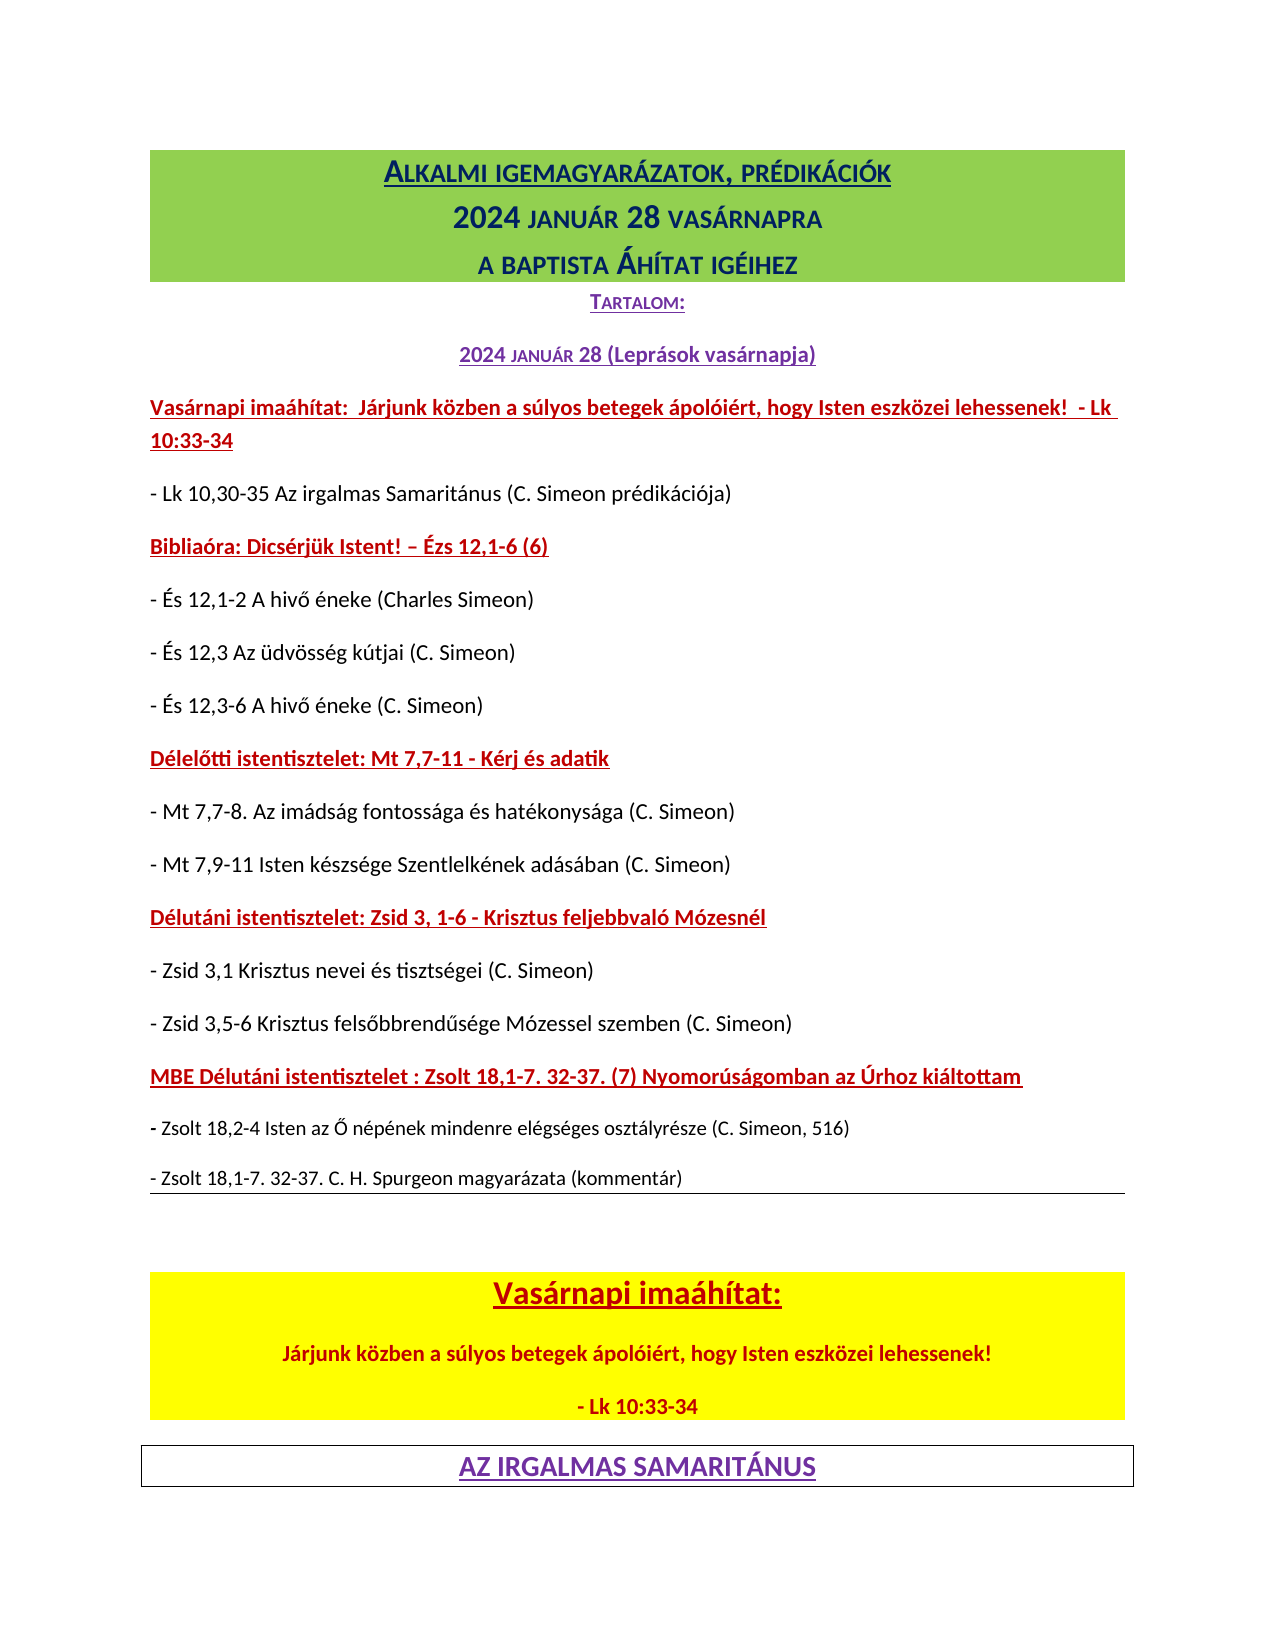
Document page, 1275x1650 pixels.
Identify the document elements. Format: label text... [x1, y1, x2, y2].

text - Lk 10,30-35 Az irgalmas Samaritánus (C. Simeon prédikációja) [150, 479, 1125, 507]
text - És 12,3 Az üdvösség kútjai (C. Simeon) [150, 638, 1125, 666]
text - És 12,1-2 A hivő éneke (Charles Simeon) [150, 585, 1125, 613]
text - Zsid 3,5-6 Krisztus felsőbbrendűsége Mózessel szemben (C. Simeon) [150, 1009, 1125, 1037]
text 2024 január 28 (Leprások vasárnapja) [150, 341, 1125, 368]
text Járjunk közben a súlyos betegek ápolóiért, hogy Isten eszközei lehessenek! [150, 1339, 1125, 1367]
text a baptista Áhítat igéihez [150, 242, 1125, 282]
text Délutáni istentisztelet: Zsid 3, 1-6 - Krisztus feljebbvaló Mózesnél [150, 903, 1125, 931]
text AZ IRGALMAS SAMARITÁNUS [142, 1446, 1133, 1486]
text - Lk 10:33-34 [150, 1392, 1125, 1420]
text - És 12,3-6 A hivő éneke (C. Simeon) [150, 691, 1125, 719]
text - Mt 7,7-8. Az imádság fontossága és hatékonysága (C. Simeon) [150, 797, 1125, 825]
text Vasárnapi imaáhítat: [150, 1272, 1125, 1312]
text Vasárnapi imaáhítat: Járjunk közben a súlyos betegek ápolóiért, hogy Isten eszközei lehessenek! - Lk 10:33-34 [150, 393, 1125, 454]
text Tartalom: [150, 287, 1125, 316]
text - Zsolt 18,2-4 Isten az Ő népének mindenre elégséges osztályrésze (C. Simeon, 516) [150, 1115, 1125, 1140]
text Bibliaóra: Dicsérjük Istent! – Ézs 12,1-6 (6) [150, 532, 1125, 560]
text MBE Délutáni istentisztelet : Zsolt 18,1-7. 32-37. (7) Nyomorúságomban az Úrhoz kiáltottam [150, 1062, 1125, 1090]
text 2024 január 28 vasárnapra [150, 196, 1125, 237]
text Alkalmi igemagyarázatok, prédikációk [150, 150, 1125, 191]
text - Zsid 3,1 Krisztus nevei és tisztségei (C. Simeon) [150, 956, 1125, 984]
text Délelőtti istentisztelet: Mt 7,7-11 - Kérj és adatik [150, 744, 1125, 772]
text - Mt 7,9-11 Isten készsége Szentlelkének adásában (C. Simeon) [150, 850, 1125, 878]
text - Zsolt 18,1-7. 32-37. C. H. Spurgeon magyarázata (kommentár) [150, 1165, 1125, 1193]
